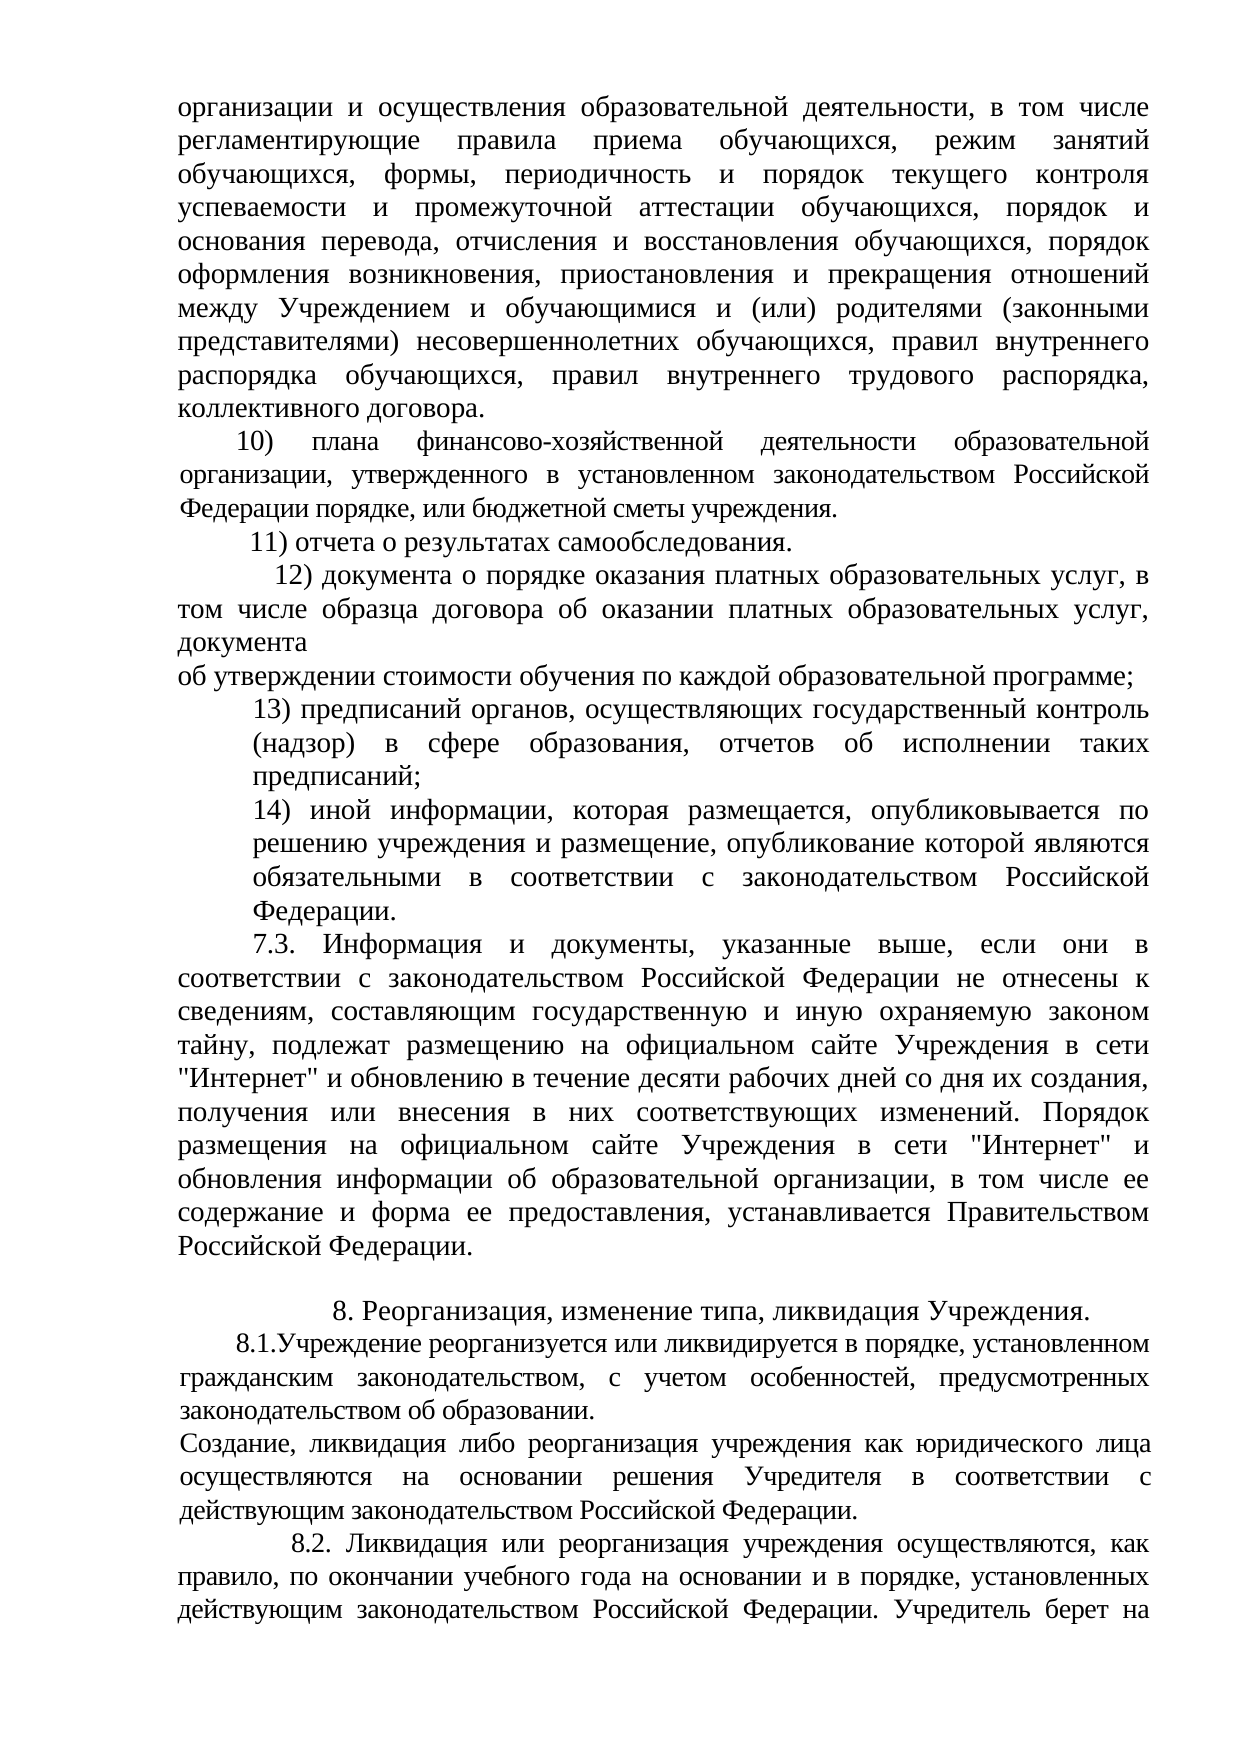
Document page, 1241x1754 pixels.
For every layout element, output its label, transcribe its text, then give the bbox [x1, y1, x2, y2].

text об утверждении стоимости обучения по каждой образовательной программе; [177, 658, 1152, 691]
text 12) документа о порядке оказания платных образовательных услуг, в том числе образца договора об оказании платных образовательных услуг, документа [177, 557, 1149, 658]
text 8. Реорганизация, изменение типа, ликвидация Учреждения. [177, 1293, 1152, 1326]
text 14) иной информации, которая размещается, опубликовывается по решению учреждения и размещение, опубликование которой являются обязательными в соответствии с законодательством Российской Федерации. [252, 792, 1149, 926]
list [177, 89, 1149, 424]
text 10) плана финансово-хозяйственной деятельности образовательной организации, утвержденного в установленном законодательством Российской Федерации порядке, или бюджетной сметы учреждения. [179, 424, 1149, 524]
text Создание, ликвидация либо реорганизация учреждения как юридического лица осуществляются на основании решения Учредителя в соответствии с действующим законодательством Российской Федерации. [179, 1426, 1152, 1526]
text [177, 1526, 1149, 1625]
text 8.1.Учреждение реорганизуется или ликвидируется в порядке, установленном гражданским законодательством, с учетом особенностей, предусмотренных законодательством об образовании. [179, 1326, 1149, 1426]
text 11) отчета о результатах самообследования. [177, 524, 1152, 557]
text 13) предписаний органов, осуществляющих государственный контроль (надзор) в сфере образования, отчетов об исполнении таких предписаний; [252, 691, 1149, 792]
text 7.3. Информация и документы, указанные выше, если они в соответствии с законодательством Российской Федерации не отнесены к сведениям, составляющим государственную и иную охраняемую законом тайну, подлежат размещению на официальном сайте Учреждения в сети "Интернет" и обновлению в течение десяти рабочих дней со дня их создания, получения или внесения в них соответствующих изменений. Порядок размещения на официальном сайте Учреждения в сети "Интернет" и обновления информации об образовательной организации, в том числе ее содержание и форма ее предоставления, устанавливается Правительством Российской Федерации. [177, 926, 1149, 1262]
